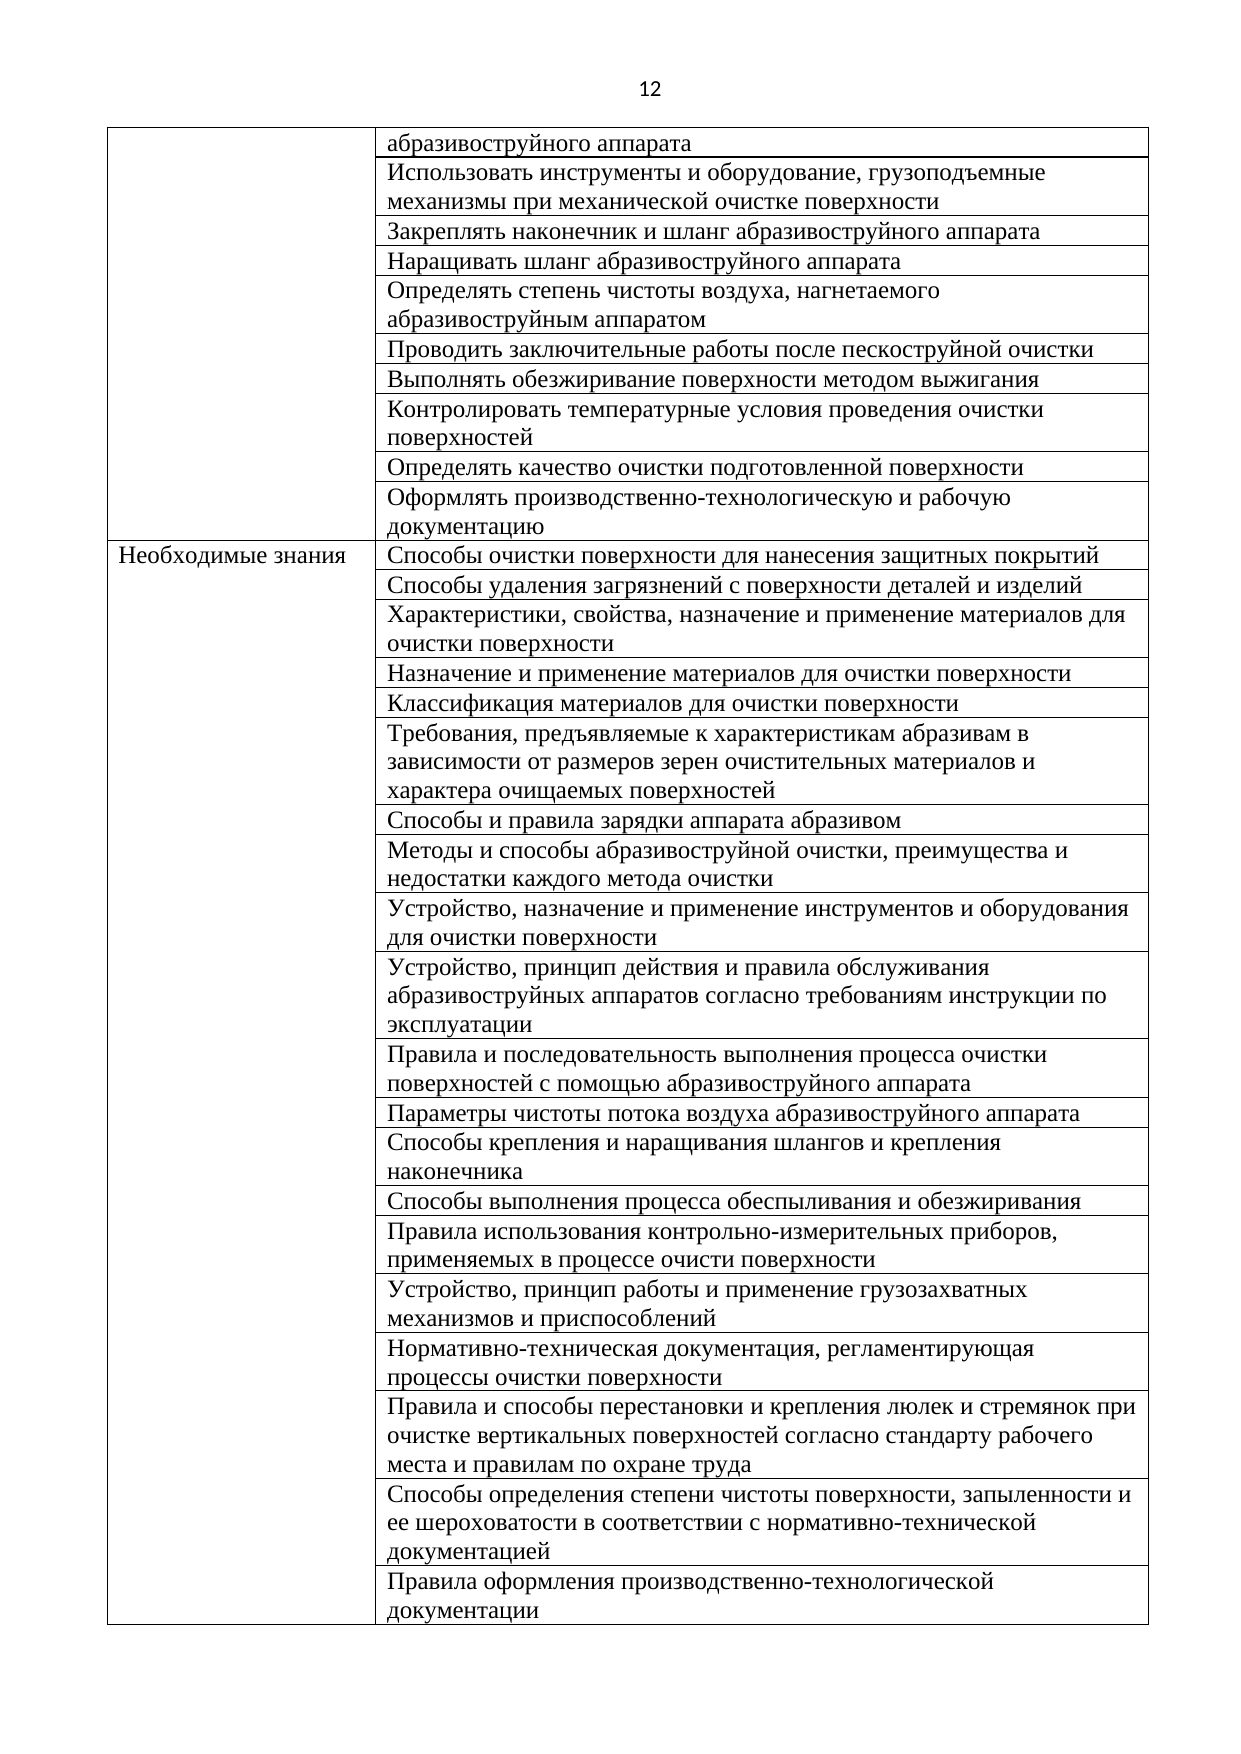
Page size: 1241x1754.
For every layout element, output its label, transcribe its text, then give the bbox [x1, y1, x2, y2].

table_cell Правила использования контрольно-измерительных приборов, применяемых в процессе очисти поверхности [376, 1216, 1148, 1273]
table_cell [376, 128, 1148, 156]
table_cell Контролировать температурные условия проведения очистки поверхностей [376, 394, 1148, 451]
table_cell Правила оформления производственно-технологической документации [376, 1566, 1148, 1623]
table_cell Способы очистки поверхности для нанесения защитных покрытий [376, 541, 1148, 569]
table_cell Выполнять обезжиривание поверхности методом выжигания [376, 364, 1148, 393]
table_cell Правила и последовательность выполнения процесса очистки поверхностей с помощью абразивоструйного аппарата [376, 1039, 1148, 1097]
table_cell Параметры чистоты потока воздуха абразивоструйного аппарата [376, 1098, 1148, 1126]
table_cell Правила и способы перестановки и крепления люлек и стремянок при очистке вертикальных поверхностей согласно стандарту рабочего места и правилам по охране труда [376, 1391, 1148, 1478]
table_cell Способы выполнения процесса обеспыливания и обезжиривания [376, 1186, 1148, 1215]
table_cell Необходимые знания [108, 541, 375, 1623]
table_cell Определять степень чистоты воздуха, нагнетаемого абразивоструйным аппаратом [376, 276, 1148, 333]
table_cell Использовать инструменты и оборудование, грузоподъемные механизмы при механической очистке поверхности [376, 158, 1148, 215]
table_cell Наращивать шланг абразивоструйного аппарата [376, 246, 1148, 274]
table_cell Способы крепления и наращивания шлангов и крепления наконечника [376, 1128, 1148, 1185]
table_cell Оформлять производственно-технологическую и рабочую документацию [376, 482, 1148, 539]
table_cell Устройство, принцип действия и правила обслуживания абразивоструйных аппаратов согласно требованиям инструкции по эксплуатации [376, 952, 1148, 1038]
table_cell Способы удаления загрязнений с поверхности деталей и изделий [376, 570, 1148, 598]
table_cell Проводить заключительные работы после пескоструйной очистки [376, 334, 1148, 363]
table_cell Способы и правила зарядки аппарата абразивом [376, 805, 1148, 834]
table_cell Требования, предъявляемые к характеристикам абразивам в зависимости от размеров зерен очистительных материалов и характера очищаемых поверхностей [376, 718, 1148, 804]
table_cell Способы определения степени чистоты поверхности, запыленности и ее шероховатости в соответствии с нормативно-технической документацией [376, 1479, 1148, 1565]
table_cell Устройство, принцип работы и применение грузозахватных механизмов и приспособлений [376, 1274, 1148, 1332]
table_cell Характеристики, свойства, назначение и применение материалов для очистки поверхности [376, 600, 1148, 657]
table_cell Классификация материалов для очистки поверхности [376, 688, 1148, 717]
table_cell Определять качество очистки подготовленной поверхности [376, 452, 1148, 481]
table_cell Нормативно-техническая документация, регламентирующая процессы очистки поверхности [376, 1333, 1148, 1390]
table_cell Методы и способы абразивоструйной очистки, преимущества и недостатки каждого метода очистки [376, 835, 1148, 892]
table_cell Назначение и применение материалов для очистки поверхности [376, 658, 1148, 687]
table_cell Закреплять наконечник и шланг абразивоструйного аппарата [376, 216, 1148, 245]
table_cell Устройство, назначение и применение инструментов и оборудования для очистки поверхности [376, 893, 1148, 951]
